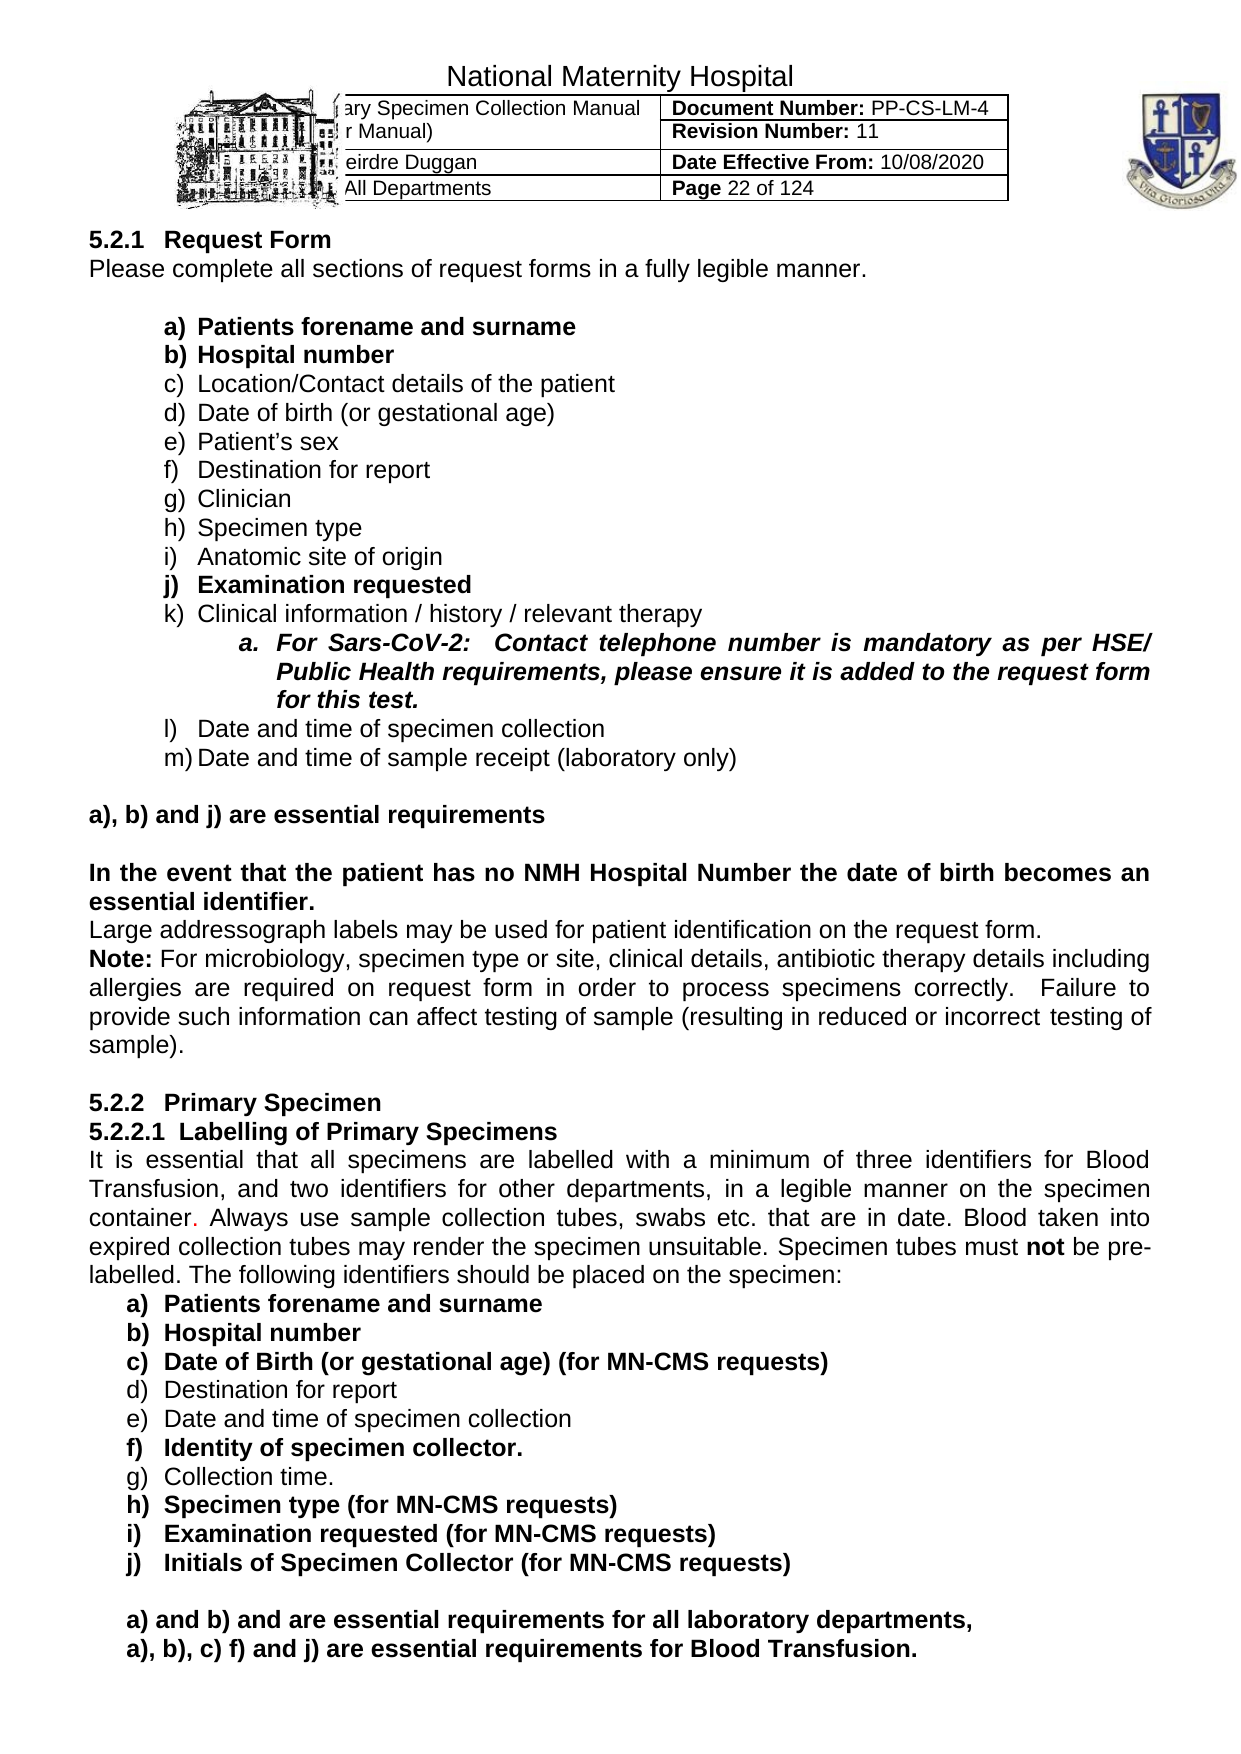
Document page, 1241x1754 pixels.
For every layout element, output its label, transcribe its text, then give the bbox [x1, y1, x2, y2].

list Examination requested (for MN-CMS requests) [126, 1519, 1152, 1548]
list Initials of Specimen Collector (for MN-CMS requests) [126, 1548, 1152, 1576]
list Destination for report [126, 1375, 1152, 1404]
list Date and time of sample receipt (laboratory only) [164, 743, 1152, 771]
list Date and time of specimen collection [126, 1404, 1152, 1433]
text In the event that the patient has no Number the date of birth becomes an essential identifier. [89, 858, 1152, 915]
text a), b) and j) are essential requirements [89, 800, 1152, 829]
list Specimen type [164, 513, 1152, 541]
subtitle Request Form [89, 225, 1152, 254]
list Patient’s sex [164, 426, 1152, 455]
list Hospital number [126, 1318, 1152, 1346]
list Clinician [164, 484, 1152, 513]
subtitle Labelling of Primary Specimens [89, 1116, 1152, 1145]
picture [1122, 81, 1241, 210]
text Large addressograph labels may be used for patient identification on the request form. [89, 915, 1152, 944]
list Identity of specimen collector. [126, 1433, 1152, 1461]
list Hospital number [164, 340, 1152, 369]
text Note: For microbiology, specimen type or site, clinical details, antibiotic therapy details including allergies are required on request form in order to process specimens correctly. Failure to provide such information can affect testing of sample (resulting in reduced or incorrect testing of sample). [89, 944, 1152, 1059]
list Specimen type (for MN-CMS requests) [126, 1490, 1152, 1519]
list Clinical information / history / relevant therapy [164, 599, 1152, 628]
list Date and time of specimen collection [164, 714, 1152, 743]
list Date of Birth (or gestational age) (for MN-CMS requests) [126, 1346, 1152, 1375]
text It is essential that all specimens are labelled with a minimum of three identifiers for Blood Transfusion, and two identifiers for other departments, in a legible manner on the specimen container. Always use sample collection tubes, swabs etc. that are in date. Blood taken into expired collection tubes may render the specimen unsuitable. Specimen tubes must not be pre-labelled. The following identifiers should be placed on the specimen: [89, 1145, 1152, 1289]
subtitle Primary Specimen [89, 1088, 1152, 1116]
list Destination for report [164, 455, 1152, 484]
list Anatomic site of origin [164, 541, 1152, 570]
list Examination requested [164, 570, 1152, 599]
list For Sars-CoV-2: Contact telephone number is mandatory as per HSE/ Public Health requirements, please ensure it is added to the request form for this test. [239, 628, 1152, 714]
text a) and b) and are essential requirements for all laboratory departments, [126, 1605, 1152, 1634]
list Location/Contact details of the patient [164, 369, 1152, 398]
list Date of birth (or gestational age) [164, 398, 1152, 426]
text a), b), c) f) and j) are essential requirements for Blood Transfusion. [126, 1634, 1152, 1663]
text Please complete all sections of request forms in a fully legible manner. [89, 254, 1152, 283]
picture [173, 79, 346, 207]
list Patients forename and surname [164, 311, 1152, 340]
list Patients forename and surname [126, 1289, 1152, 1318]
list Collection time. [126, 1461, 1152, 1490]
